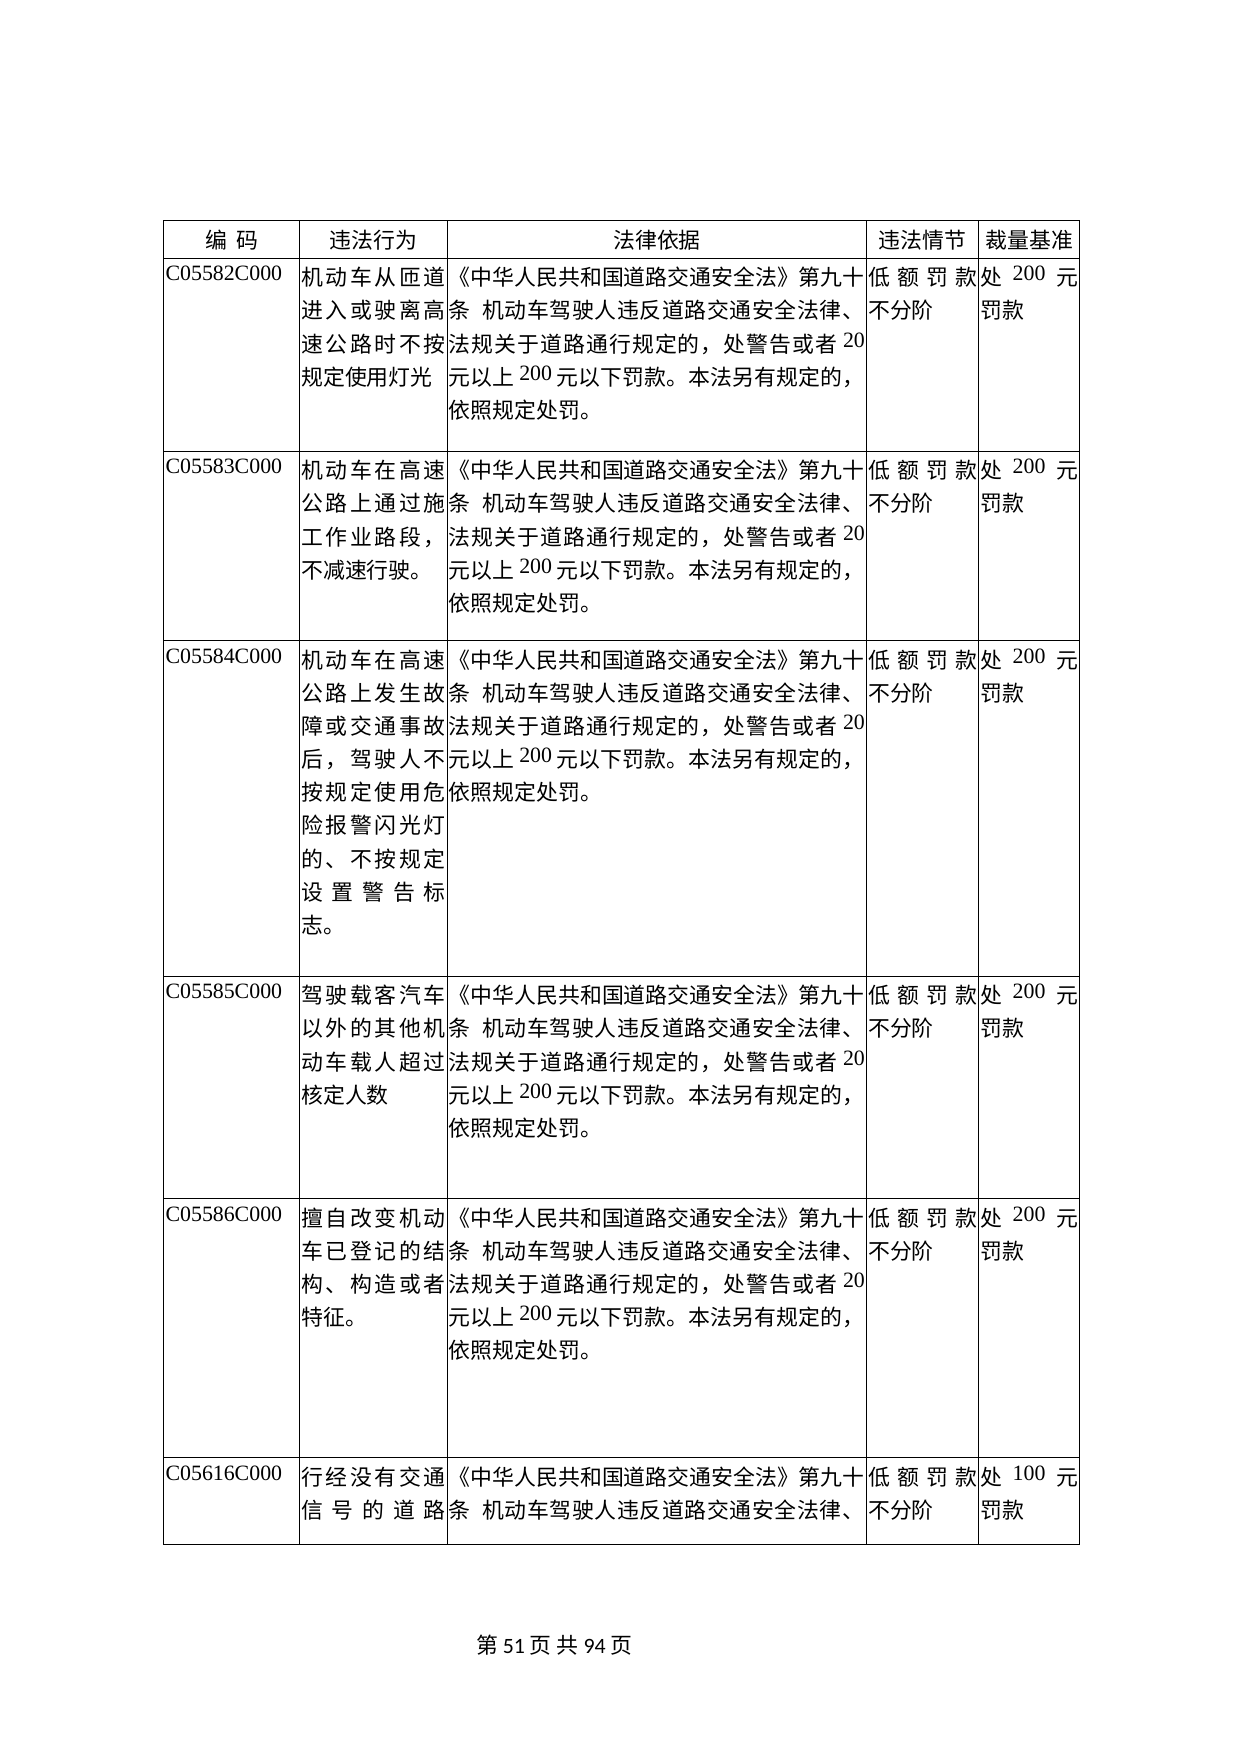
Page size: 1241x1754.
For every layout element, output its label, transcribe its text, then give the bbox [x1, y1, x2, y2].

table_cell 驾驶载客汽车以外的其他机动车载人超过核定人数 [300, 977, 447, 1198]
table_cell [448, 1458, 866, 1544]
table_cell 低额罚款不分阶 [867, 641, 978, 976]
table_cell 擅自改变机动车已登记的结构、构造或者特征。 [300, 1199, 447, 1457]
table_cell 低额罚款不分阶 [867, 1199, 978, 1457]
table_cell 行经没有交通信号的道路时，遇行人横过道路未避让。 [300, 1458, 447, 1544]
table_cell 机动车在高速公路上通过施工作业路段，不减速行驶。 [300, 452, 447, 640]
table_cell C05583C000 [164, 452, 299, 640]
table_cell 低额罚款不分阶 [867, 1458, 978, 1544]
table_cell 机动车从匝道进入或驶离高速公路时不按规定使用灯光 [300, 259, 447, 451]
table_cell 低额罚款不分阶 [867, 259, 978, 451]
table_cell 低额罚款不分阶 [867, 452, 978, 640]
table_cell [448, 259, 866, 451]
table_header 违法行为 [300, 221, 447, 258]
table_header 法律依据 [448, 221, 866, 258]
table_cell 机动车在高速公路上发生故障或交通事故后，驾驶人不按规定使用危险报警闪光灯的、不按规定设置警告标志。 [300, 641, 447, 976]
table_cell C05582C000 [164, 259, 299, 451]
table_cell C05584C000 [164, 641, 299, 976]
table_cell 处200元罚款 [979, 259, 1079, 451]
table_cell 《中华人民共和国道路交通安全法》第九十条 机动车驾驶人违反道路交通安全法律、法规关于道路通行规定的，处警告或者20元以上200元以下罚款。本法另有规定的，依照规定处罚。 [448, 641, 866, 976]
table_header 违法情节 [867, 221, 978, 258]
table_cell 《中华人民共和国道路交通安全法》第九十条 机动车驾驶人违反道路交通安全法律、法规关于道路通行规定的，处警告或者20元以上200元以下罚款。本法另有规定的，依照规定处罚。 [448, 977, 866, 1198]
table_cell 处200元罚款 [979, 641, 1079, 976]
table_cell 《中华人民共和国道路交通安全法》第九十条 机动车驾驶人违反道路交通安全法律、法规关于道路通行规定的，处警告或者20元以上200元以下罚款。本法另有规定的，依照规定处罚。 [448, 452, 866, 640]
table_cell 处200元罚款 [979, 977, 1079, 1198]
table_cell C05586C000 [164, 1199, 299, 1457]
table_cell C05585C000 [164, 977, 299, 1198]
table_cell 处200元罚款 [979, 452, 1079, 640]
table_cell 处100元罚款 [979, 1458, 1079, 1544]
table_cell 低额罚款不分阶 [867, 977, 978, 1198]
table_cell 处200元罚款 [979, 1199, 1079, 1457]
table_cell C05616C000 [164, 1458, 299, 1544]
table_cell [448, 1199, 866, 1457]
table_header 裁量基准 [979, 221, 1079, 258]
table_header 编 码 [164, 221, 299, 258]
